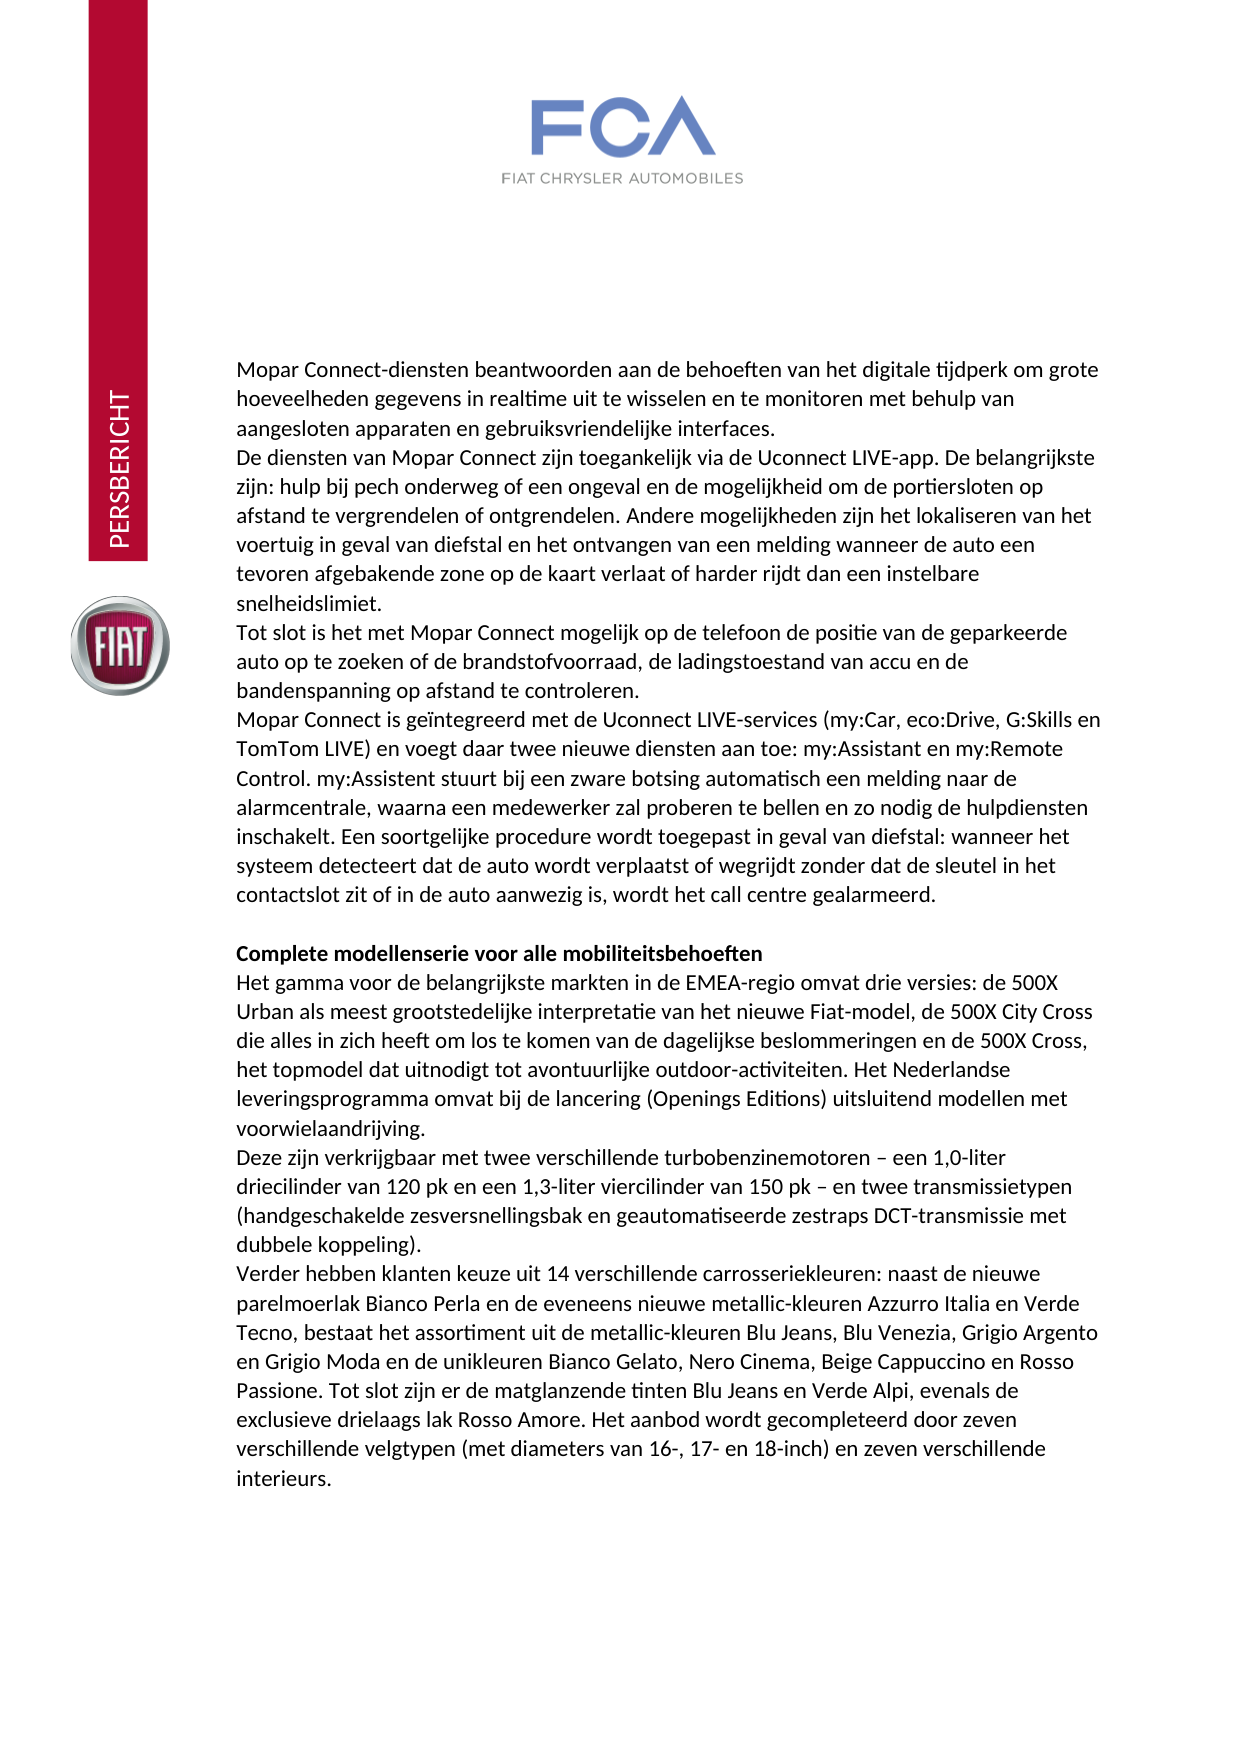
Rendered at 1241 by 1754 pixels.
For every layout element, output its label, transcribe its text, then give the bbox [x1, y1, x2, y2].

text Mopar Connect is geïntegreerd met de Uconnect LIVE-services (my:Car, eco:Drive, G:Skills en TomTom LIVE) en voegt daar twee nieuwe diensten aan toe: my:Assistant en my:Remote Control. my:Assistent stuurt bij een zware botsing automatisch een melding naar de alarmcentrale, waarna een medewerker zal proberen te bellen en zo nodig de hulpdiensten inschakelt. Een soortgelijke procedure wordt toegepast in geval van diefstal: wanneer het systeem detecteert dat de auto wordt verplaatst of wegrijdt zonder dat de sleutel in het contactslot zit of in de auto aanwezig is, wordt het call centre gealarmeerd. [236, 704, 1110, 908]
text Mopar Connect-diensten beantwoorden aan de behoeften van het digitale tijdperk om grote hoeveelheden gegevens in realtime uit te wisselen en te monitoren met behulp van aangesloten apparaten en gebruiksvriendelijke interfaces. [236, 354, 1110, 442]
text De diensten van Mopar Connect zijn toegankelijk via de Uconnect LIVE-app. De belangrijkste zijn: hulp bij pech onderweg of een ongeval en de mogelijkheid om de portiersloten op afstand te vergrendelen of ontgrendelen. Andere mogelijkheden zijn het lokaliseren van het voertuig in geval van diefstal en het ontvangen van een melding wanneer de auto een tevoren afgebakende zone op de kaart verlaat of harder rijdt dan een instelbare snelheidslimiet. [236, 442, 1110, 617]
picture [502, 88, 748, 193]
text Complete modellenserie voor alle mobiliteitsbehoeften [236, 938, 1110, 967]
text Verder hebben klanten keuze uit 14 verschillende carrosseriekleuren: naast de nieuwe parelmoerlak Bianco Perla en de eveneens nieuwe metallic-kleuren Azzurro Italia en Verde Tecno, bestaat het assortiment uit de metallic-kleuren Blu Jeans, Blu Venezia, Grigio Argento en Grigio Moda en de unikleuren Bianco Gelato, Nero Cinema, Beige Cappuccino en Rosso Passione. Tot slot zijn er de matglanzende tinten Blu Jeans en Verde Alpi, evenals de exclusieve drielaags lak Rosso Amore. Het aanbod wordt gecompleteerd door zeven verschillende velgtypen (met diameters van 16-, 17- en 18-inch) en zeven verschillende interieurs. [236, 1258, 1110, 1492]
text Tot slot is het met Mopar Connect mogelijk op de telefoon de positie van de geparkeerde auto op te zoeken of de brandstofvoorraad, de ladingstoestand van accu en de bandenspanning op afstand te controleren. [236, 617, 1110, 704]
text Deze zijn verkrijgbaar met twee verschillende turbobenzinemotoren – een 1,0-liter driecilinder van 120 pk en een 1,3-liter viercilinder van 150 pk – en twee transmissietypen (handgeschakelde zesversnellingsbak en geautomatiseerde zestraps DCT-transmissie met dubbele koppeling). [236, 1142, 1110, 1258]
picture [70, 596, 170, 696]
text Het gamma voor de belangrijkste markten in de EMEA-regio omvat drie versies: de 500X Urban als meest grootstedelijke interpretatie van het nieuwe Fiat-model, de 500X City Cross die alles in zich heeft om los te komen van de dagelijkse beslommeringen en de 500X Cross, het topmodel dat uitnodigt tot avontuurlijke outdoor-activiteiten. Het Nederlandse leveringsprogramma omvat bij de lancering (Openings Editions) uitsluitend modellen met voorwielaandrijving. [236, 967, 1110, 1142]
